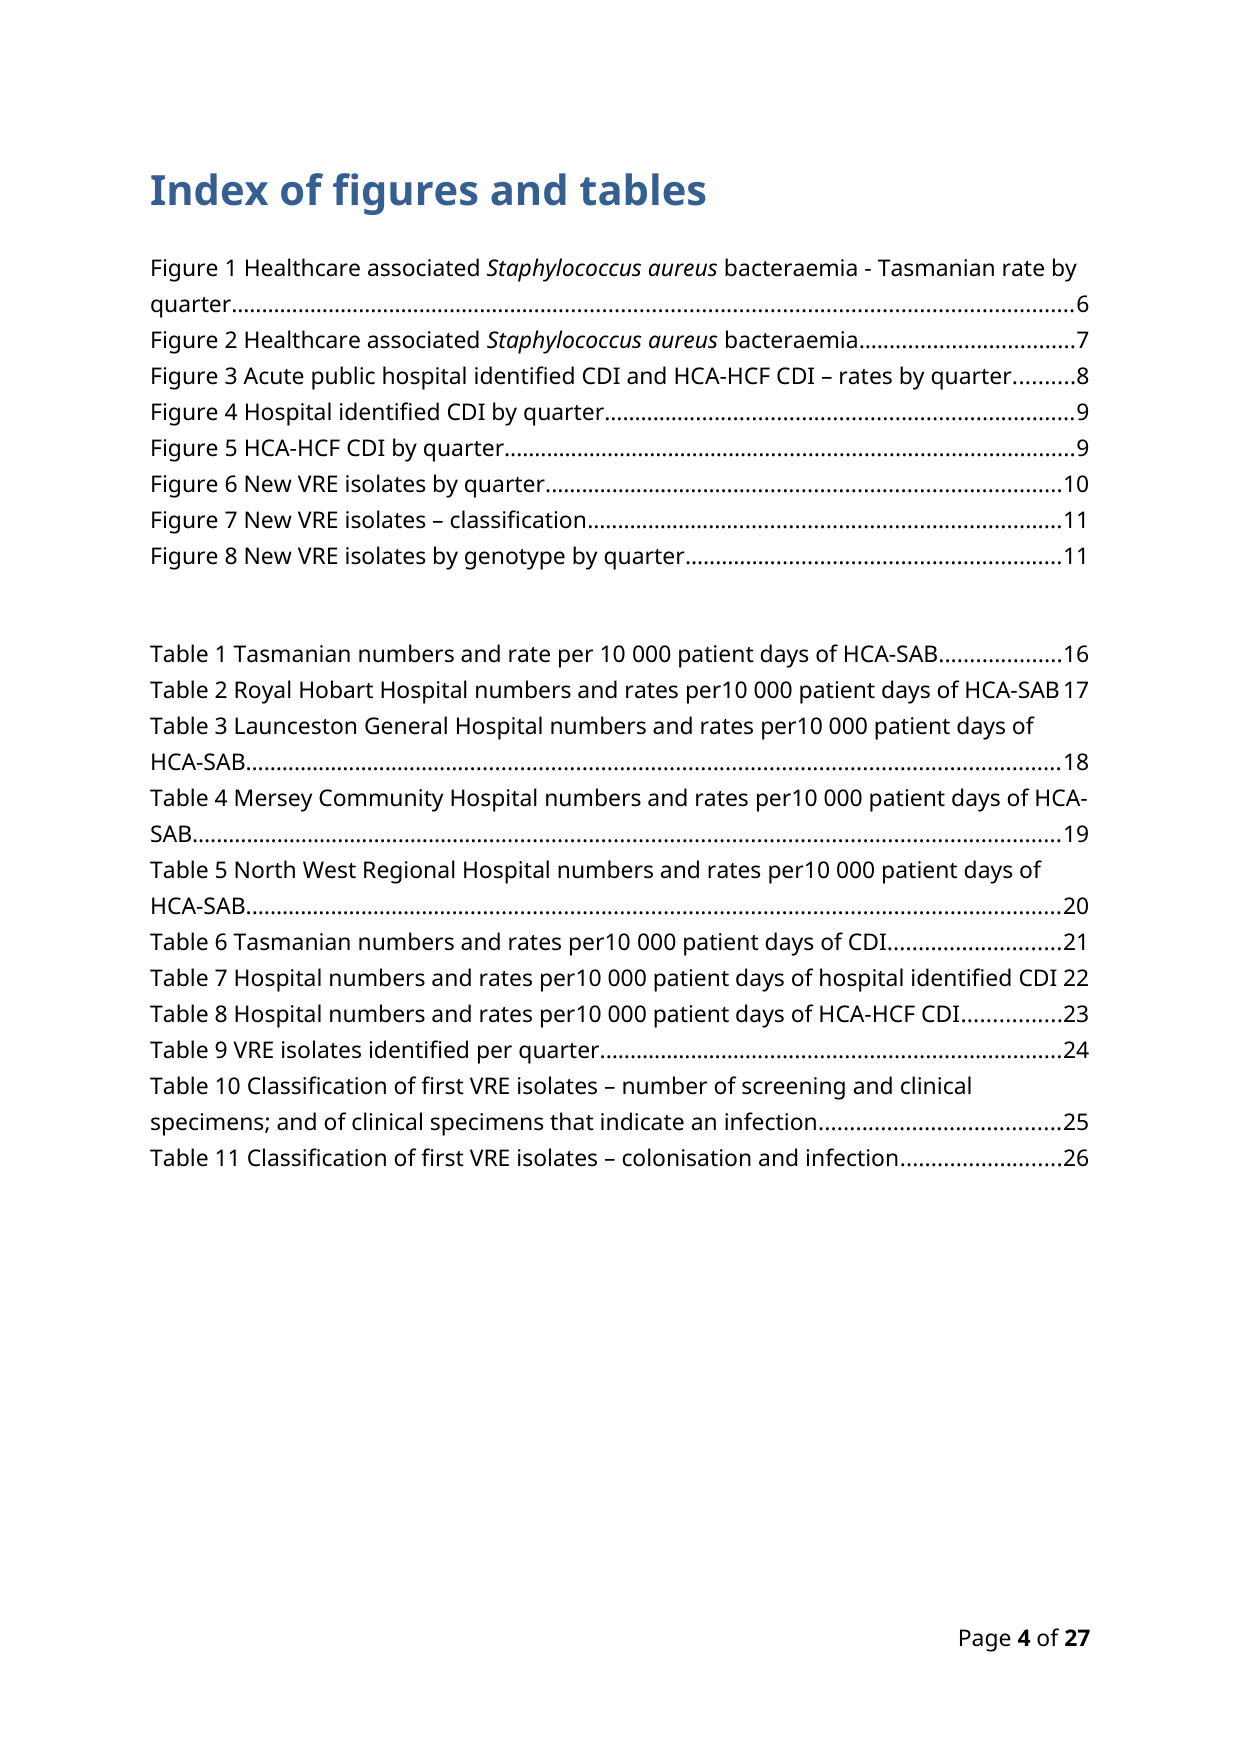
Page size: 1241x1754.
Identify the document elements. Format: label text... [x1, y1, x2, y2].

text Figure 6 New VRE isolates by quarter 10 [150, 468, 1090, 499]
text Table 8 Hospital numbers and rates per10 000 patient days of HCA-HCF CDI 23 [150, 998, 1090, 1029]
text Table 6 Tasmanian numbers and rates per10 000 patient days of CDI 21 [150, 926, 1090, 957]
text Figure 8 New VRE isolates by genotype by quarter 11 [150, 540, 1090, 571]
text Table 1 Tasmanian numbers and rate per 10 000 patient days of HCA-SAB. 16 [150, 638, 1090, 669]
text Figure 3 Acute public hospital identified CDI and HCA-HCF CDI – rates by quarter. 8 [150, 360, 1090, 391]
text Figure 4 Hospital identified CDI by quarter 9 [150, 396, 1090, 427]
text Figure 5 HCA-HCF CDI by quarter 9 [150, 432, 1090, 463]
text Figure 1 Healthcare associated Staphylococcus aureus bacteraemia - Tasmanian rate by quarter 6 [150, 252, 1090, 319]
text Table 7 Hospital numbers and rates per10 000 patient days of hospital identified CDI 22 [150, 962, 1090, 993]
subtitle Index of figures and tables [150, 161, 1090, 217]
text Table 2 Royal Hobart Hospital numbers and rates per10 000 patient days of HCA-SAB 17 [150, 674, 1090, 706]
text Table 11 Classification of first VRE isolates – colonisation and infection 26 [150, 1141, 1090, 1173]
text Table 10 Classification of first VRE isolates – number of screening and clinical specimens; and of clinical specimens that indicate an infection 25 [150, 1069, 1090, 1137]
text Figure 7 New VRE isolates – classification 11 [150, 504, 1090, 535]
text Table 9 VRE isolates identified per quarter. 24 [150, 1034, 1090, 1065]
text Table 4 Mersey Community Hospital numbers and rates per10 000 patient days of HCA-SAB 19 [150, 782, 1090, 849]
text Table 3 Launceston General Hospital numbers and rates per10 000 patient days of HCA-SAB 18 [150, 710, 1090, 777]
text Figure 2 Healthcare associated Staphylococcus aureus bacteraemia 7 [150, 324, 1090, 356]
text Table 5 North West Regional Hospital numbers and rates per10 000 patient days of HCA-SAB. 20 [150, 854, 1090, 921]
